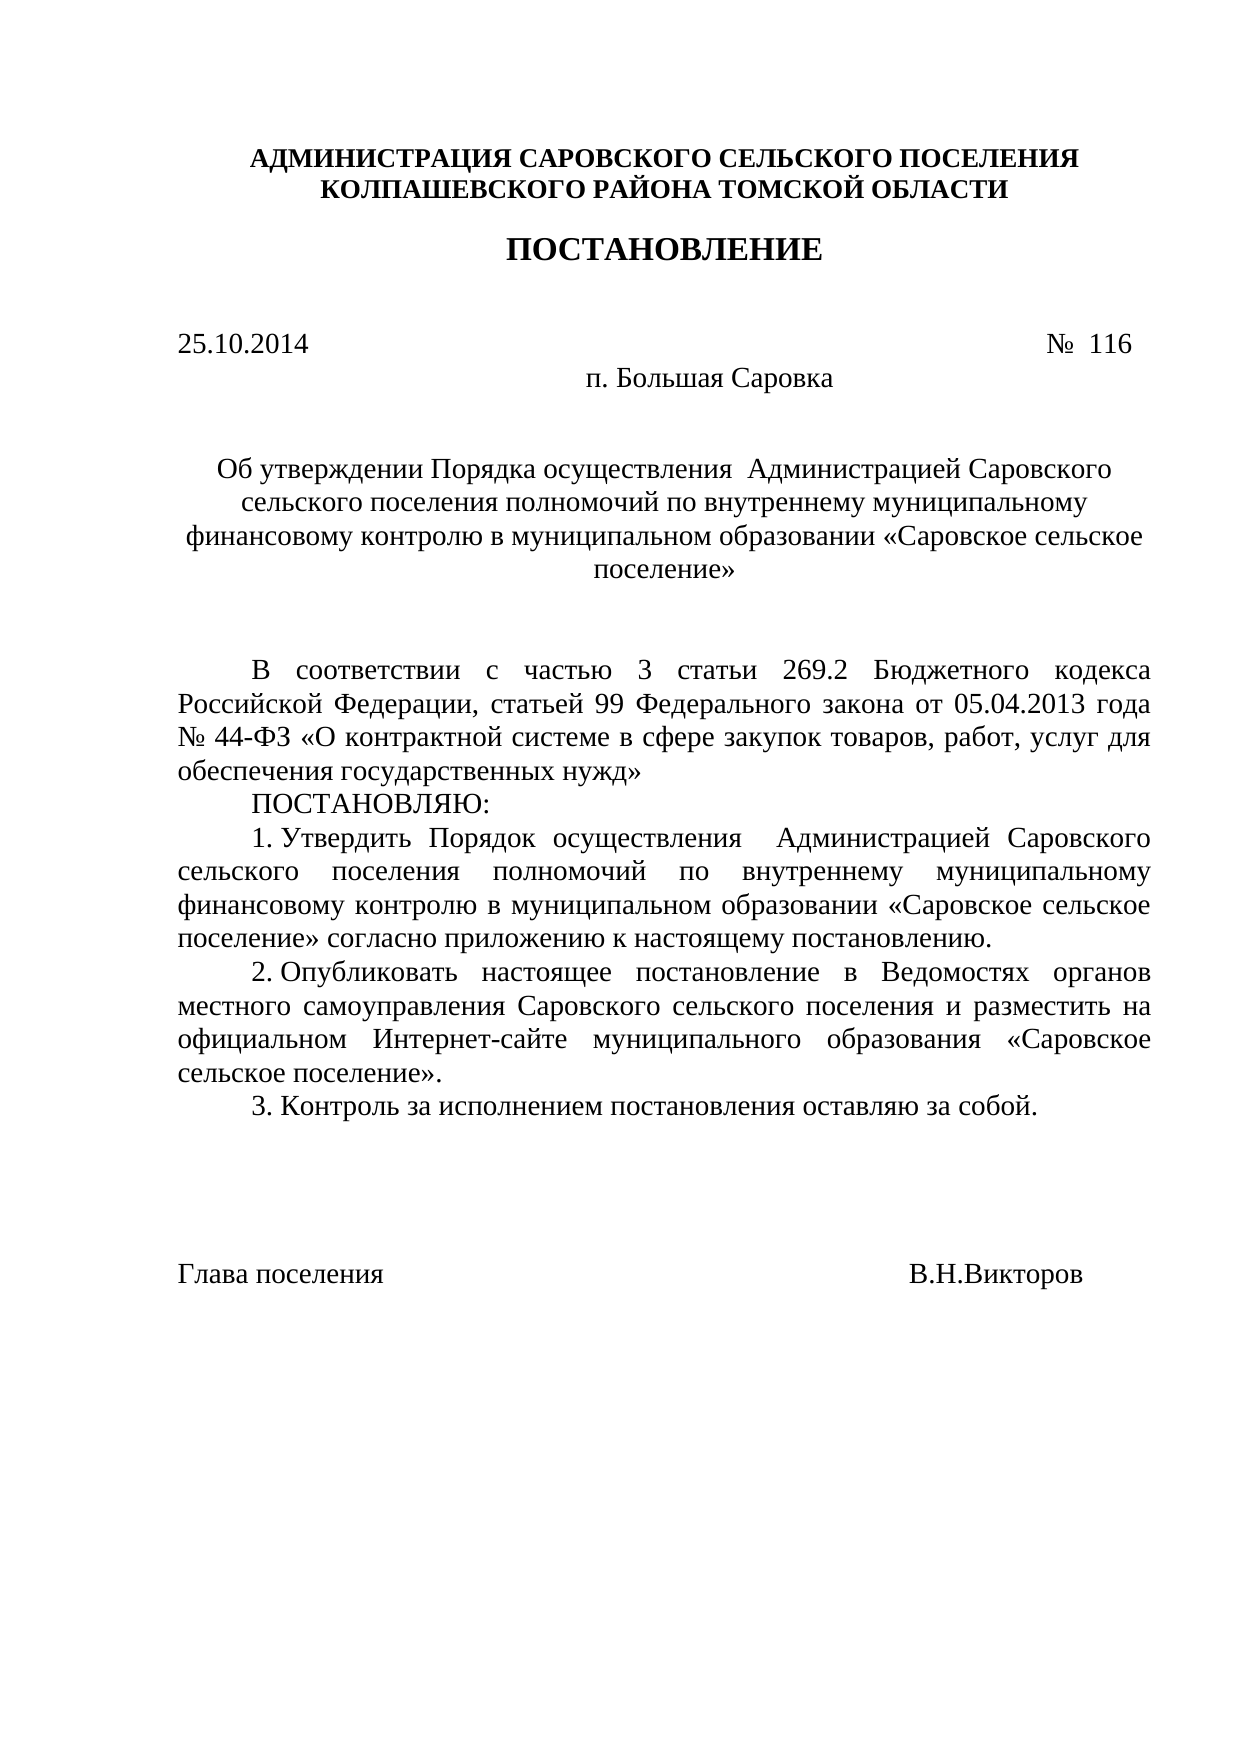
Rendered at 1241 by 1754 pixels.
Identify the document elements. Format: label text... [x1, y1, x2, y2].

text ПОСТАНОВЛЯЮ: [177, 786, 1152, 820]
text В соответствии с частью 3 статьи 269.2 Бюджетного кодекса Российской Федерации, статьей 99 Федерального закона от 05.04.2013 года № 44-ФЗ «О контрактной системе в сфере закупок товаров, работ, услуг для обеспечения государственных нужд» [177, 652, 1152, 786]
text 25.10.2014 № 116 [177, 326, 1152, 360]
text 3. Контроль за исполнением постановления оставляю за собой. [177, 1088, 1152, 1122]
text АДМИНИСТРАЦИЯ САРОВСКОГО СЕЛЬСКОГО ПОСЕЛЕНИЯ КОЛПАШЕВСКОГО РАЙОНА ТОМСКОЙ ОБЛАСТИ [177, 142, 1152, 204]
text Об утверждении Порядка осуществления Администрацией Саровского сельского поселения полномочий по внутреннему муниципальному финансовому контролю в муниципальном образовании «Саровское сельское поселение» [177, 451, 1152, 585]
subtitle ПОСТАНОВЛЕНИЕ [177, 229, 1152, 268]
text 1. Утвердить Порядок осуществления Администрацией Саровского сельского поселения полномочий по внутреннему муниципальному финансовому контролю в муниципальном образовании «Саровское сельское поселение» согласно приложению к настоящему постановлению. [177, 820, 1152, 954]
list Глава поселения В.Н.Викторов [177, 1256, 1152, 1289]
text 2. Опубликовать настоящее постановление в Ведомостях органов местного самоуправления Саровского сельского поселения и разместить на официальном Интернет-сайте муниципального образования «Саровское сельское поселение». [177, 954, 1152, 1088]
text п. Большая Саровка [177, 360, 1152, 393]
